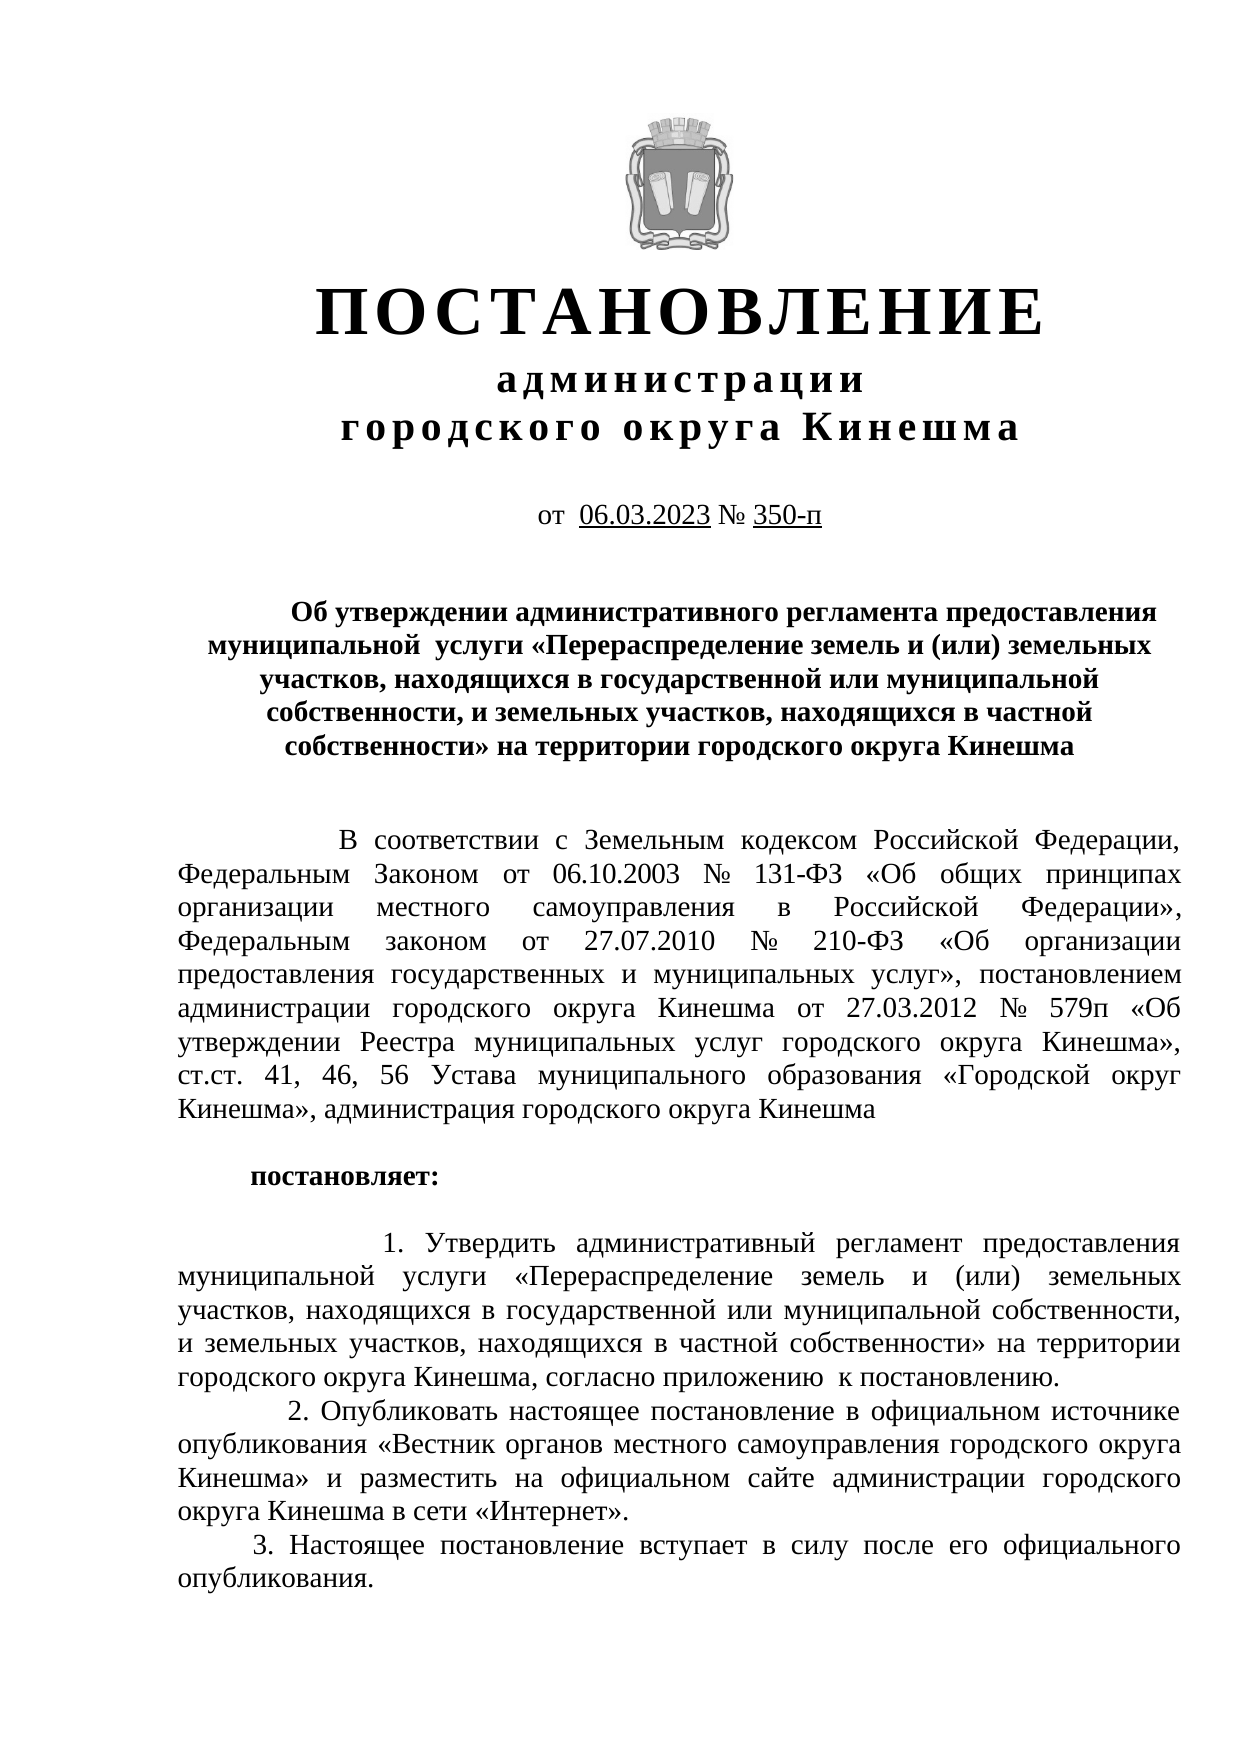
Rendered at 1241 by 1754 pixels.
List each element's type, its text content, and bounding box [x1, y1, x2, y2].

text городского округа Кинешма [177, 401, 1182, 449]
table_header от 06.03.2023 № 350-п [181, 449, 1178, 594]
text 2. Опубликовать настоящее постановление в официальном источнике опубликования «Вестник органов местного самоуправления городского округа Кинешма» и разместить на официальном сайте администрации городского округа Кинешма в сети «Интернет». [177, 1393, 1182, 1527]
text 3. Настоящее постановление вступает в силу после его официального опубликования. [177, 1527, 1182, 1594]
text постановляет: [177, 1158, 1182, 1191]
text администрации [177, 353, 1182, 401]
text ПОСТАНОВЛЕНИЕ [177, 270, 1182, 353]
text В соответствии с Земельным кодексом Российской Федерации, Федеральным Законом от 06.10.2003 № 131-ФЗ «Об общих принципах организации местного самоуправления в Российской Федерации», Федеральным законом от 27.07.2010 № 210-ФЗ «Об организации предоставления государственных и муниципальных услуг», постановлением администрации городского округа Кинешма от 27.03.2012 № 579п «Об утверждении Реестра муниципальных услуг городского округа Кинешма», ст.ст. 41, 46, 56 Устава муниципального образования «Городской округ Кинешма», администрация городского округа Кинешма [177, 822, 1182, 1124]
text Об утверждении административного регламента предоставления муниципальной услуги «Перераспределение земель и (или) земельных участков, находящихся в государственной или муниципальной собственности, и земельных участков, находящихся в частной собственности» на территории городского округа Кинешма [177, 594, 1182, 761]
text 1. Утвердить административный регламент предоставления муниципальной услуги «Перераспределение земель и (или) земельных участков, находящихся в государственной или муниципальной собственности, и земельных участков, находящихся в частной собственности» на территории городского округа Кинешма, согласно приложению к постановлению. [177, 1225, 1182, 1393]
